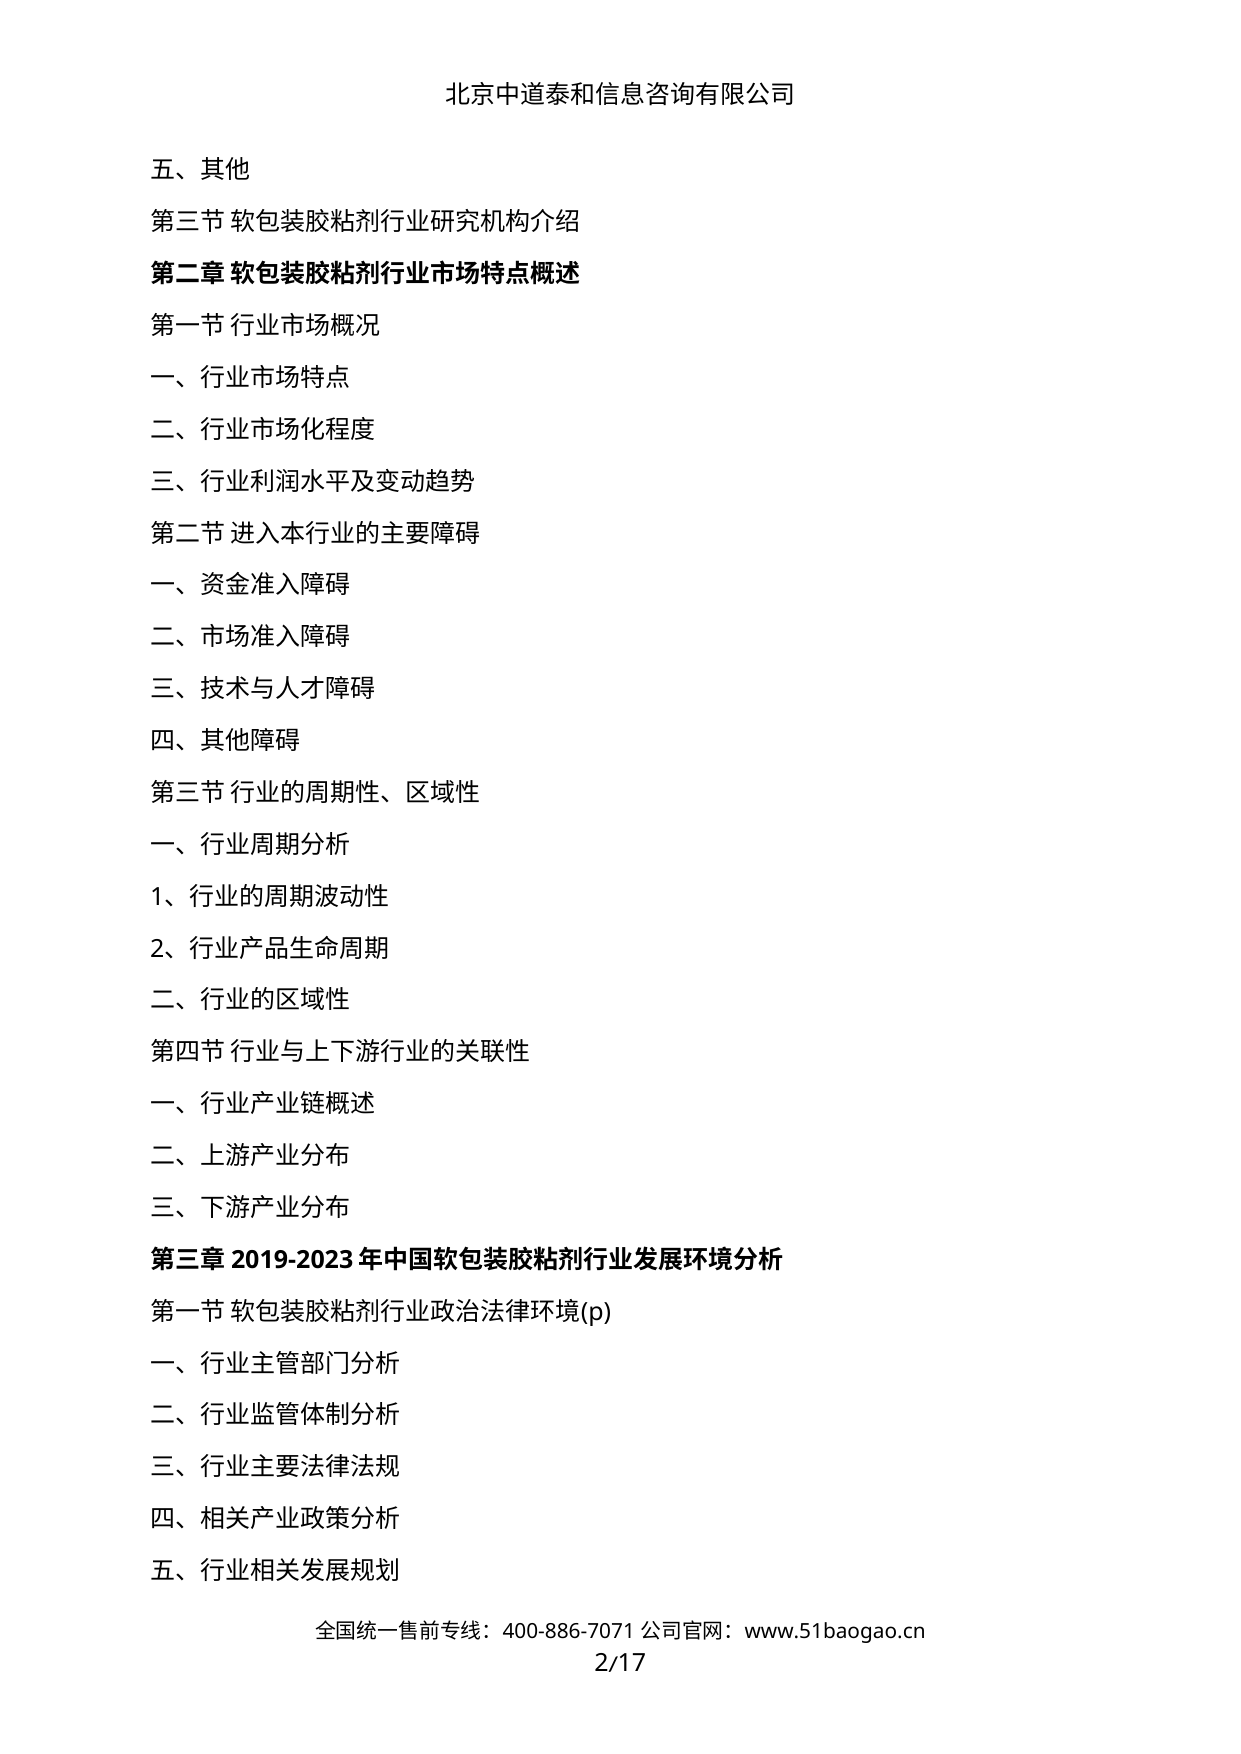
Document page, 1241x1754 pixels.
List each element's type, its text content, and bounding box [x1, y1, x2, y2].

text 二、行业市场化程度 [150, 409, 1090, 446]
text 第三节 软包装胶粘剂行业研究机构介绍 [150, 202, 1090, 238]
text 一、行业产业链概述 [150, 1084, 1090, 1120]
text 一、行业主管部门分析 [150, 1343, 1090, 1379]
text 第二节 进入本行业的主要障碍 [150, 513, 1090, 549]
text 五、行业相关发展规划 [150, 1551, 1090, 1587]
text 三、行业利润水平及变动趋势 [150, 461, 1090, 497]
text 第四节 行业与上下游行业的关联性 [150, 1032, 1090, 1068]
text 第三章 2019-2023年中国软包装胶粘剂行业发展环境分析 [150, 1239, 1090, 1276]
text 第三节 行业的周期性、区域性 [150, 772, 1090, 809]
text 二、行业的区域性 [150, 980, 1090, 1016]
text 第一节 软包装胶粘剂行业政治法律环境(p) [150, 1291, 1090, 1327]
text 第二章 软包装胶粘剂行业市场特点概述 [150, 254, 1090, 290]
text 一、资金准入障碍 [150, 565, 1090, 601]
text 三、技术与人才障碍 [150, 669, 1090, 705]
text 一、行业市场特点 [150, 357, 1090, 394]
text 三、行业主要法律法规 [150, 1447, 1090, 1483]
text 三、下游产业分布 [150, 1187, 1090, 1224]
text 二、市场准入障碍 [150, 617, 1090, 653]
text 第一节 行业市场概况 [150, 306, 1090, 342]
text 五、其他 [150, 150, 1090, 186]
text 二、上游产业分布 [150, 1136, 1090, 1172]
text 1、行业的周期波动性 [150, 876, 1090, 912]
text 二、行业监管体制分析 [150, 1395, 1090, 1431]
text 四、相关产业政策分析 [150, 1499, 1090, 1535]
text 一、行业周期分析 [150, 824, 1090, 861]
text 2、行业产品生命周期 [150, 928, 1090, 964]
text 四、其他障碍 [150, 721, 1090, 757]
